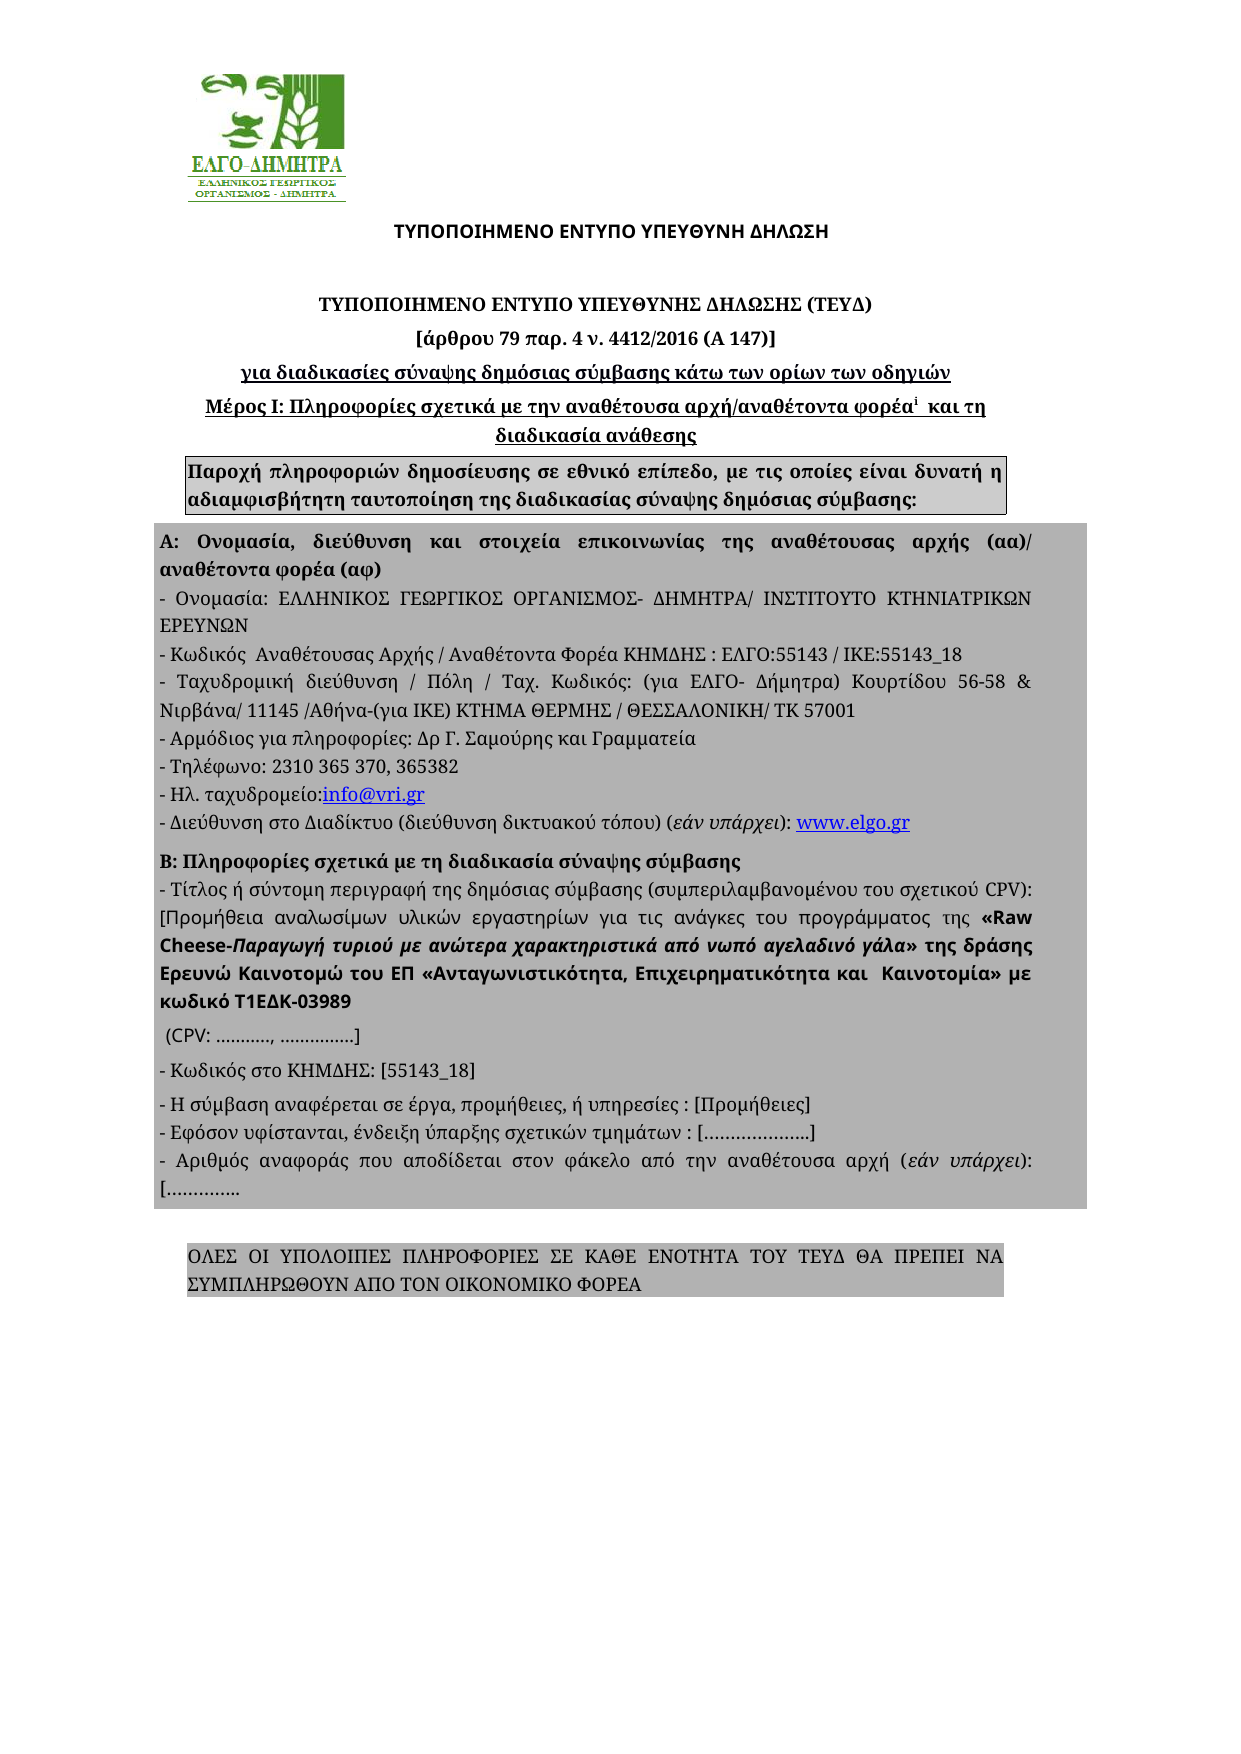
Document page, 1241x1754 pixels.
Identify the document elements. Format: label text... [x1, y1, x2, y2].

text Παροχή πληροφοριών δημοσίευσης σε εθνικό επίπεδο, με τις οποίες είναι δυνατή η αδιαμφισβήτητη ταυτοποίηση της διαδικασίας σύναψης δημόσιας σύμβασης: [186, 457, 1006, 514]
text ΤΥΠΟΠΟΙΗΜΕΝΟ ΕΝΤΥΠΟ ΥΠΕΥΘΥΝΗ ΔΗΛΩΣΗ [187, 219, 1004, 244]
text για διαδικασίες σύναψης δημόσιας σύμβασης κάτω των ορίων των οδηγιών [187, 359, 1004, 385]
text ΟΛΕΣ ΟΙ ΥΠΟΛΟΙΠΕΣ ΠΛΗΡΟΦΟΡΙΕΣ ΣΕ ΚΑΘΕ ΕΝΟΤΗΤΑ ΤΟΥ ΤΕΥΔ ΘΑ ΠΡΕΠΕΙ ΝΑ ΣΥΜΠΛΗΡΩΘΟΥΝ ΑΠΟ ΤΟΝ ΟΙΚΟΝΟΜΙΚΟ ΦΟΡΕΑ [187, 1243, 1004, 1297]
table_cell Β: Πληροφορίες σχετικά με τη διαδικασία σύναψης σύμβασης - Τίτλος ή σύντομη περιγραφή της δημόσιας σύμβασης (συμπεριλαμβανομένου του σχετικού CPV): [Προμήθεια αναλωσίμων υλικών εργαστηρίων για τις ανάγκες του προγράμματος της «Raw Cheese-Παραγωγή τυριού με ανώτερα χαρακτηριστικά από νωπό αγελαδινό γάλα» της δράσης Ερευνώ Καινοτομώ του ΕΠ «Aνταγωνιστικότητα, Επιχειρηματικότητα και Καινοτομία» με κωδικό Τ1ΕΔΚ-03989 (CPV: ……….., ……………] - Κωδικός στο ΚΗΜΔΗΣ: [55143_18] - Η σύμβαση αναφέρεται σε έργα, προμήθειες, ή υπηρεσίες : [Προμήθειες] - Εφόσον υφίστανται, ένδειξη ύπαρξης σχετικών τμημάτων : [………………..] - Αριθμός αναφοράς που αποδίδεται στον φάκελο από την αναθέτουσα αρχή (εάν υπάρχει): [………….. [154, 843, 1087, 1209]
picture [187, 73, 348, 207]
text Μέρος Ι: Πληροφορίες σχετικά με την αναθέτουσα αρχή/αναθέτοντα φορέα και τη διαδικασία ανάθεσης [187, 394, 1004, 447]
text [άρθρου 79 παρ. 4 ν. 4412/2016 (Α 147)] [187, 325, 1004, 351]
table_header Α: Ονομασία, διεύθυνση και στοιχεία επικοινωνίας της αναθέτουσας αρχής (αα)/ αναθέτοντα φορέα (αφ) - Ονομασία: ΕΛΛΗΝΙΚΟΣ ΓΕΩΡΓΙΚΟΣ ΟΡΓΑΝΙΣΜΟΣ- ΔΗΜΗΤΡΑ/ ΙΝΣΤΙΤΟΥΤΟ ΚΤΗΝΙΑΤΡΙΚΩΝ ΕΡΕΥΝΩΝ - Κωδικός Αναθέτουσας Αρχής / Αναθέτοντα Φορέα ΚΗΜΔΗΣ : ΕΛΓΟ:55143 / ΙΚΕ:55143_18 - Ταχυδρομική διεύθυνση / Πόλη / Ταχ. Κωδικός: (για ΕΛΓΟ- Δήμητρα) Κουρτίδου 56-58 & Νιρβάνα/ 11145 /Αθήνα-(για ΙΚΕ) ΚΤΗΜΑ ΘΕΡΜΗΣ / ΘΕΣΣΑΛΟΝΙΚΗ/ ΤΚ 57001 - Αρμόδιος για πληροφορίες: Δρ Γ. Σαμούρης και Γραμματεία - Τηλέφωνο: 2310 365 370, 365382 - Ηλ. ταχυδρομείο:info@vri.gr - Διεύθυνση στο Διαδίκτυο (διεύθυνση δικτυακού τόπου) (εάν υπάρχει): www.elgo.gr [154, 523, 1087, 843]
text ΤΥΠΟΠΟΙΗΜΕΝΟ ΕΝΤΥΠΟ ΥΠΕΥΘΥΝΗΣ ΔΗΛΩΣΗΣ (TEΥΔ) [187, 291, 1004, 317]
